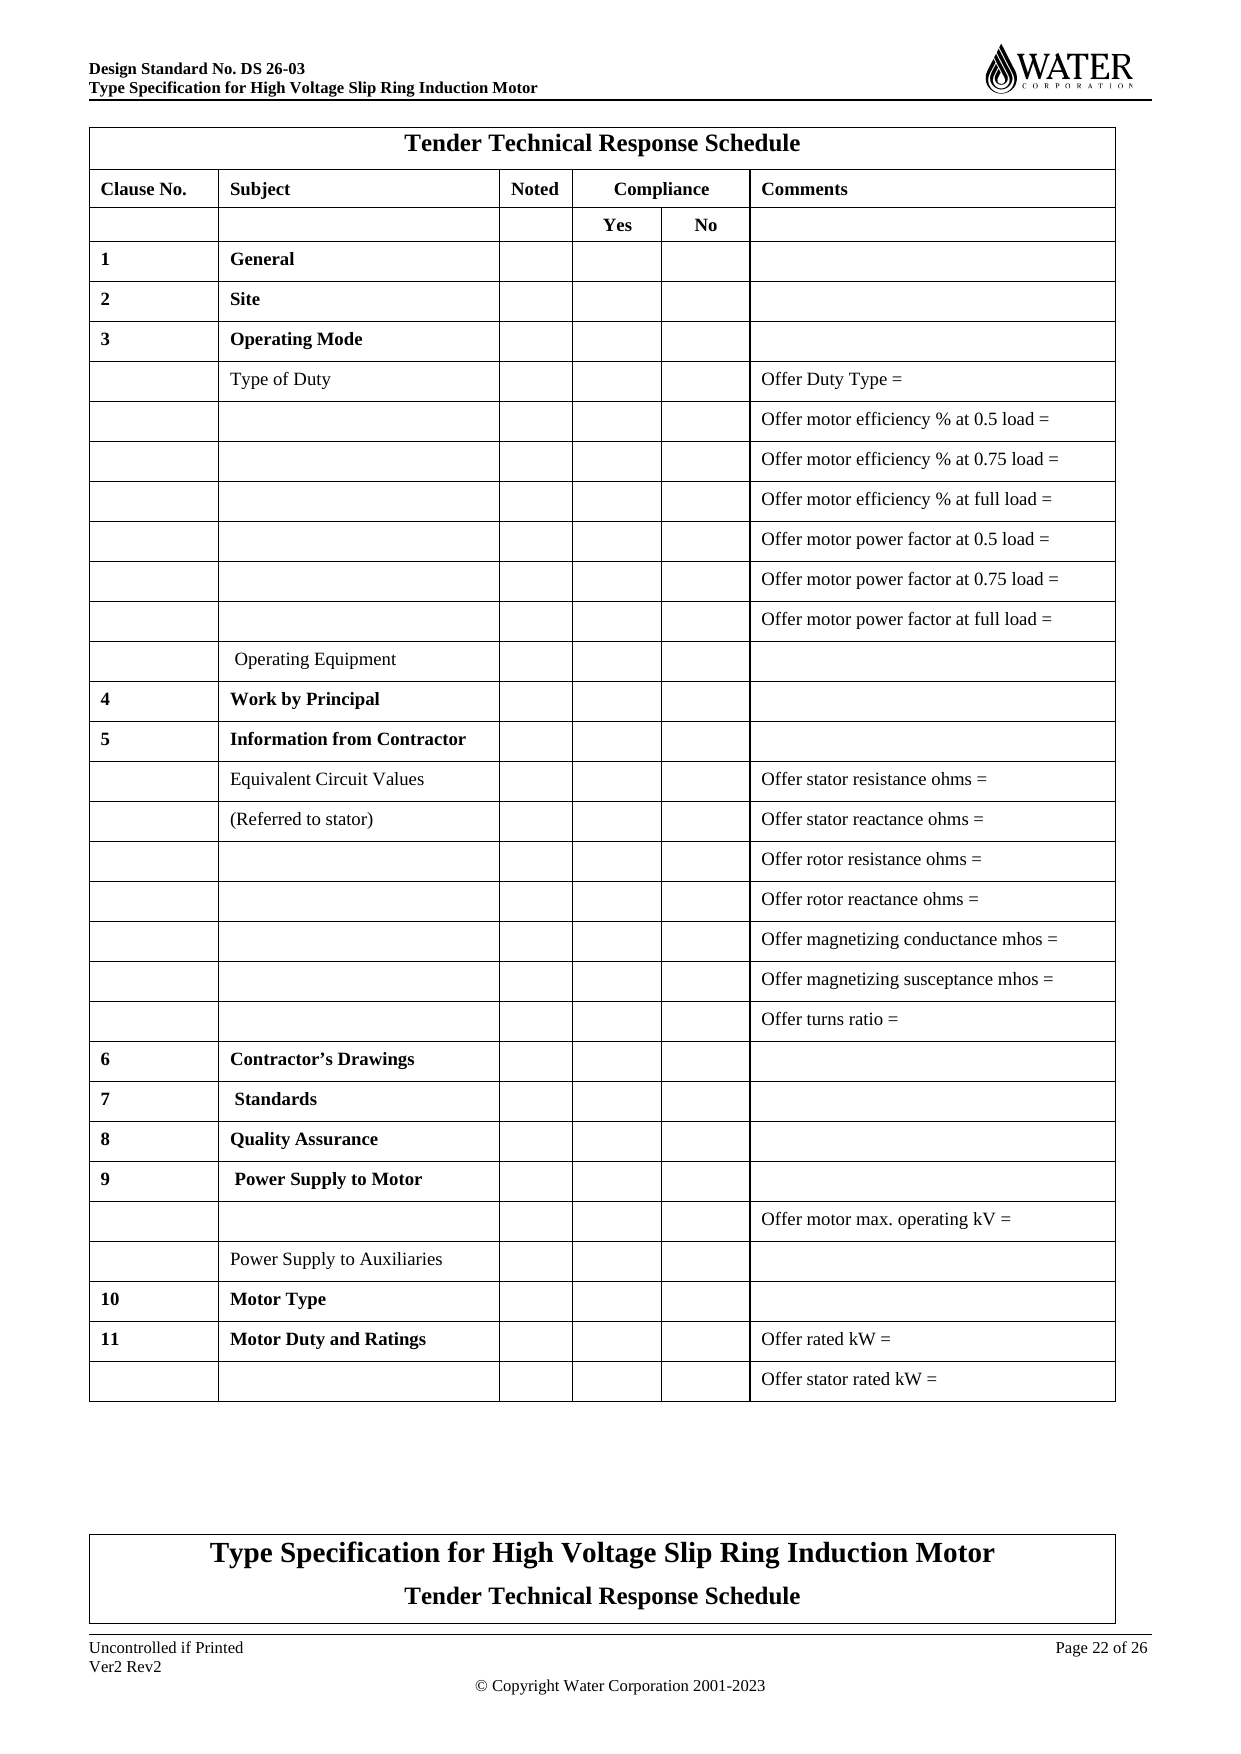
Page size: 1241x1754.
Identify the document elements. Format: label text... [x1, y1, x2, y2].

table_cell [662, 642, 749, 681]
table_cell [90, 602, 218, 641]
table_cell [662, 562, 749, 601]
table_cell 2 [90, 282, 218, 321]
table_cell [662, 722, 749, 761]
table_cell [573, 842, 661, 881]
table_cell [219, 208, 499, 241]
table_cell Offer motor power factor at full load = [751, 602, 1115, 641]
table_cell [90, 1002, 218, 1041]
table_cell Operating Mode [219, 322, 499, 361]
table_cell [751, 1162, 1115, 1201]
table_cell [573, 1122, 661, 1161]
table_cell [500, 282, 572, 321]
table_cell [573, 1242, 661, 1281]
table_cell [662, 602, 749, 641]
table_cell Offer magnetizing susceptance mhos = [751, 962, 1115, 1001]
table_cell [751, 1122, 1115, 1161]
table_cell [662, 1322, 749, 1361]
table_cell 9 [90, 1162, 218, 1201]
table_cell [573, 482, 661, 521]
table_cell [751, 682, 1115, 721]
table_cell [662, 242, 749, 281]
table_cell [90, 402, 218, 441]
table_cell [500, 882, 572, 921]
table_cell [500, 842, 572, 881]
table_cell Offer motor power factor at 0.75 load = [751, 562, 1115, 601]
table_cell [573, 522, 661, 561]
table_cell [219, 562, 499, 601]
table_cell [219, 1362, 499, 1401]
table_cell [500, 402, 572, 441]
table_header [90, 128, 1115, 169]
table_cell [751, 1282, 1115, 1321]
table_header Type Specification for High Voltage Slip Ring Induction Motor Tender Technical Response Schedule [90, 1535, 1115, 1622]
table_cell [219, 1202, 499, 1241]
table_cell [662, 762, 749, 801]
table_cell (Referred to stator) [219, 802, 499, 841]
table_cell [662, 482, 749, 521]
table_cell [751, 242, 1115, 281]
table_cell [573, 1202, 661, 1241]
table_cell [219, 522, 499, 561]
table_cell [500, 602, 572, 641]
table_cell [219, 602, 499, 641]
table_cell [500, 1322, 572, 1361]
table_cell [573, 602, 661, 641]
table_cell Motor Type [219, 1282, 499, 1321]
table_cell [500, 722, 572, 761]
table_cell Yes [573, 208, 661, 241]
table_cell [751, 1242, 1115, 1281]
table_cell [90, 482, 218, 521]
table_cell [500, 562, 572, 601]
table_cell [662, 1122, 749, 1161]
table_cell Contractor’s Drawings [219, 1042, 499, 1081]
table_cell [662, 522, 749, 561]
table_cell 11 [90, 1322, 218, 1361]
table_cell [219, 962, 499, 1001]
table_cell Offer stator reactance ohms = [751, 802, 1115, 841]
table_cell Comments [751, 170, 1115, 207]
table_cell [573, 362, 661, 401]
table_cell [90, 642, 218, 681]
table_cell [573, 562, 661, 601]
table_cell [751, 208, 1115, 241]
table_cell [662, 1242, 749, 1281]
table_cell [573, 402, 661, 441]
table_cell [573, 1282, 661, 1321]
table_cell [573, 922, 661, 961]
table_cell [573, 1082, 661, 1121]
table_cell [90, 922, 218, 961]
table_cell [90, 442, 218, 481]
table_cell Power Supply to Motor [219, 1162, 499, 1201]
table_cell [90, 962, 218, 1001]
table_cell [662, 1362, 749, 1401]
table_cell [573, 1362, 661, 1401]
table_cell 3 [90, 322, 218, 361]
table_cell [662, 362, 749, 401]
table_cell [500, 922, 572, 961]
table_cell [500, 1282, 572, 1321]
table_cell Offer stator rated kW = [751, 1362, 1115, 1401]
table_cell [500, 1002, 572, 1041]
table_cell [500, 802, 572, 841]
table_cell [219, 1002, 499, 1041]
table_cell 4 [90, 682, 218, 721]
table_cell [573, 722, 661, 761]
table_cell Type of Duty [219, 362, 499, 401]
table_cell [662, 962, 749, 1001]
table_cell [573, 882, 661, 921]
table_cell [90, 762, 218, 801]
table_cell No [662, 208, 749, 241]
table_cell [90, 882, 218, 921]
table_cell 10 [90, 1282, 218, 1321]
table_cell [573, 682, 661, 721]
table_cell [90, 1242, 218, 1281]
table_cell [662, 1162, 749, 1201]
table_cell Quality Assurance [219, 1122, 499, 1161]
table_cell [662, 842, 749, 881]
table_cell [219, 442, 499, 481]
table_cell Noted [500, 170, 572, 207]
table_cell [90, 1202, 218, 1241]
table_cell [500, 962, 572, 1001]
table_cell [90, 1362, 218, 1401]
table_cell [573, 242, 661, 281]
table_cell [662, 802, 749, 841]
table_cell [662, 1082, 749, 1121]
table_cell [751, 722, 1115, 761]
table_cell Site [219, 282, 499, 321]
table_cell Offer rated kW = [751, 1322, 1115, 1361]
table_cell [500, 362, 572, 401]
table_cell [573, 762, 661, 801]
table_cell [573, 962, 661, 1001]
table_cell [573, 442, 661, 481]
table_cell [662, 322, 749, 361]
table_cell [662, 402, 749, 441]
table_cell [573, 1002, 661, 1041]
table_cell [90, 522, 218, 561]
table_cell [90, 362, 218, 401]
table_cell [500, 242, 572, 281]
table_cell [500, 1202, 572, 1241]
table_cell [662, 682, 749, 721]
table_cell [500, 1242, 572, 1281]
table_cell [573, 282, 661, 321]
table_cell [662, 282, 749, 321]
table_cell Clause No. [90, 170, 218, 207]
table_cell [662, 1282, 749, 1321]
table_cell Offer rotor resistance ohms = [751, 842, 1115, 881]
table_cell [219, 922, 499, 961]
table_cell 7 [90, 1082, 218, 1121]
table_cell [500, 1042, 572, 1081]
table_cell [500, 322, 572, 361]
table_cell [662, 882, 749, 921]
table_cell Offer motor efficiency % at 0.75 load = [751, 442, 1115, 481]
table_cell Offer rotor reactance ohms = [751, 882, 1115, 921]
table_cell [662, 1042, 749, 1081]
table_cell [573, 802, 661, 841]
table_cell [219, 882, 499, 921]
table_cell Operating Equipment [219, 642, 499, 681]
table_cell [219, 482, 499, 521]
table_cell [662, 922, 749, 961]
table_cell [500, 1362, 572, 1401]
table_cell Information from Contractor [219, 722, 499, 761]
table_cell Offer motor power factor at 0.5 load = [751, 522, 1115, 561]
table_cell Work by Principal [219, 682, 499, 721]
table_cell [500, 1122, 572, 1161]
table_cell [751, 322, 1115, 361]
table_cell General [219, 242, 499, 281]
table_cell [90, 842, 218, 881]
table_cell [500, 762, 572, 801]
table_cell [751, 282, 1115, 321]
table_cell [90, 208, 218, 241]
table_cell [573, 1162, 661, 1201]
table_cell [90, 562, 218, 601]
table_cell Standards [219, 1082, 499, 1121]
table_cell [662, 1002, 749, 1041]
table_cell Offer motor efficiency % at 0.5 load = [751, 402, 1115, 441]
table_cell [500, 1082, 572, 1121]
table_cell [751, 642, 1115, 681]
table_cell 5 [90, 722, 218, 761]
table_cell [500, 208, 572, 241]
table_cell [500, 642, 572, 681]
table_cell 1 [90, 242, 218, 281]
table_cell Subject [219, 170, 499, 207]
table_cell Offer magnetizing conductance mhos = [751, 922, 1115, 961]
table_cell [751, 1082, 1115, 1121]
table_cell 6 [90, 1042, 218, 1081]
table_cell [500, 682, 572, 721]
table_cell Offer Duty Type = [751, 362, 1115, 401]
table_cell [219, 402, 499, 441]
table_cell Equivalent Circuit Values [219, 762, 499, 801]
table_cell Offer motor max. operating kV = [751, 1202, 1115, 1241]
table_cell Power Supply to Auxiliaries [219, 1242, 499, 1281]
table_cell Offer motor efficiency % at full load = [751, 482, 1115, 521]
table_cell Offer stator resistance ohms = [751, 762, 1115, 801]
table_cell Compliance [573, 170, 749, 207]
table_cell [573, 1042, 661, 1081]
table_cell [573, 322, 661, 361]
table_cell [500, 442, 572, 481]
table_cell [573, 642, 661, 681]
table_cell [662, 1202, 749, 1241]
table_cell Motor Duty and Ratings [219, 1322, 499, 1361]
table_cell [219, 842, 499, 881]
table_cell Offer turns ratio = [751, 1002, 1115, 1041]
table_cell [500, 482, 572, 521]
table_cell [751, 1042, 1115, 1081]
table_cell [662, 442, 749, 481]
table_cell [573, 1322, 661, 1361]
table_cell [500, 1162, 572, 1201]
table_cell [500, 522, 572, 561]
table_cell [90, 802, 218, 841]
table_cell 8 [90, 1122, 218, 1161]
